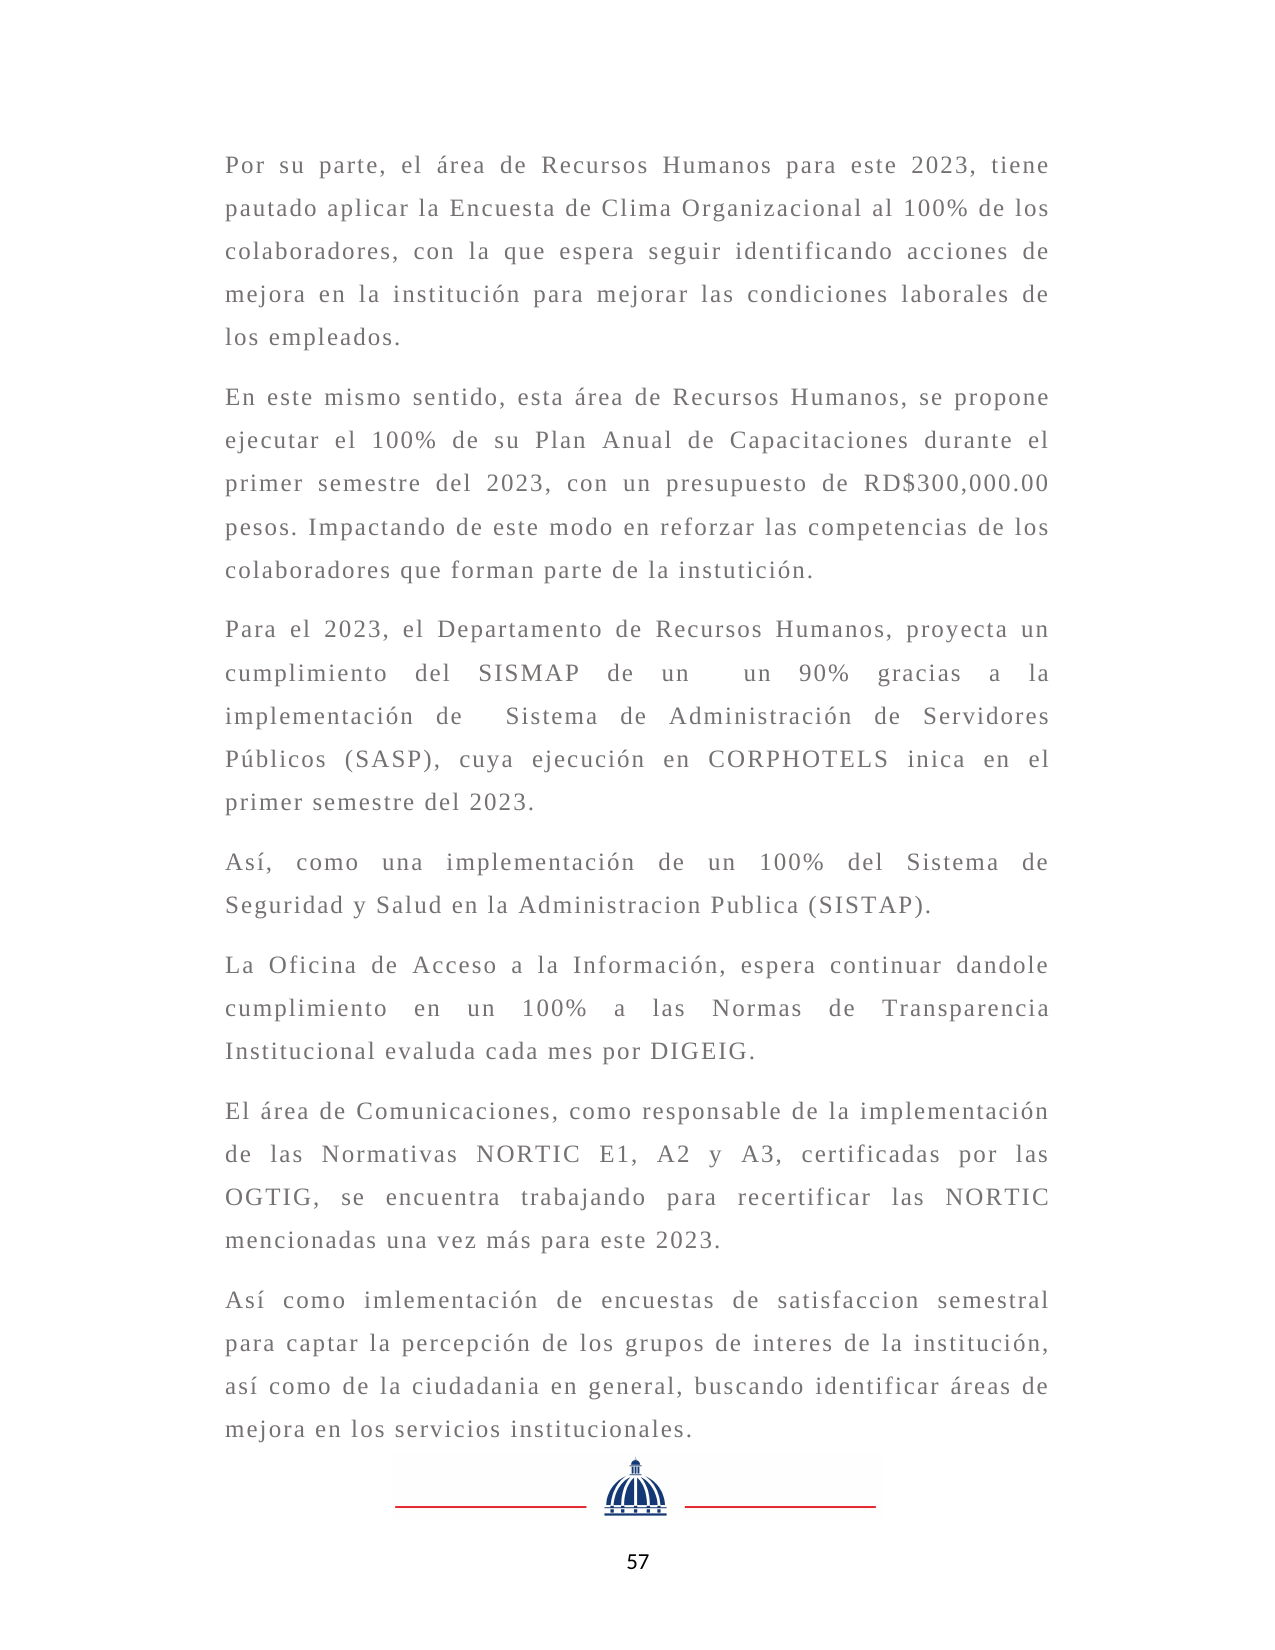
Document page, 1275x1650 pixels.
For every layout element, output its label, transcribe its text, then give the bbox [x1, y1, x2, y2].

text La Oficina de Acceso a la Información, espera continuar dandole cumplimiento en un 100% a las Normas de Transparencia Institucional evaluda cada mes por DIGEIG. [225, 950, 1050, 1065]
text Así, como una implementación de un 100% del Sistema de Seguridad y Salud en la Administracion Publica (SISTAP). [225, 847, 1050, 919]
text El área de Comunicaciones, como responsable de la implementación de las Normativas NORTIC E1, A2 y A3, certificadas por las OGTIG, se encuentra trabajando para recertificar las NORTIC mencionadas una vez más para este 2023. [225, 1096, 1050, 1254]
text En este mismo sentido, esta área de Recursos Humanos, se propone ejecutar el 100% de su Plan Anual de Capacitaciones durante el primer semestre del 2023, con un presupuesto de RD$300,000.00 pesos. Impactando de este modo en reforzar las competencias de los colaboradores que forman parte de la instutición. [225, 382, 1050, 583]
picture [391, 1453, 884, 1521]
text Por su parte, el área de Recursos Humanos para este 2023, tiene pautado aplicar la Encuesta de Clima Organizacional al 100% de los colaboradores, con la que espera seguir identificando acciones de mejora en la institución para mejorar las condiciones laborales de los empleados. [225, 150, 1050, 351]
text Así como imlementación de encuestas de satisfaccion semestral para captar la percepción de los grupos de interes de la institución, así como de la ciudadania en general, buscando identificar áreas de mejora en los servicios institucionales. [225, 1285, 1050, 1443]
text Para el 2023, el Departamento de Recursos Humanos, proyecta un cumplimiento del SISMAP de un un 90% gracias a la implementación de Sistema de Administración de Servidores Públicos (SASP), cuya ejecución en CORPHOTELS inica en el primer semestre del 2023. [225, 614, 1050, 816]
